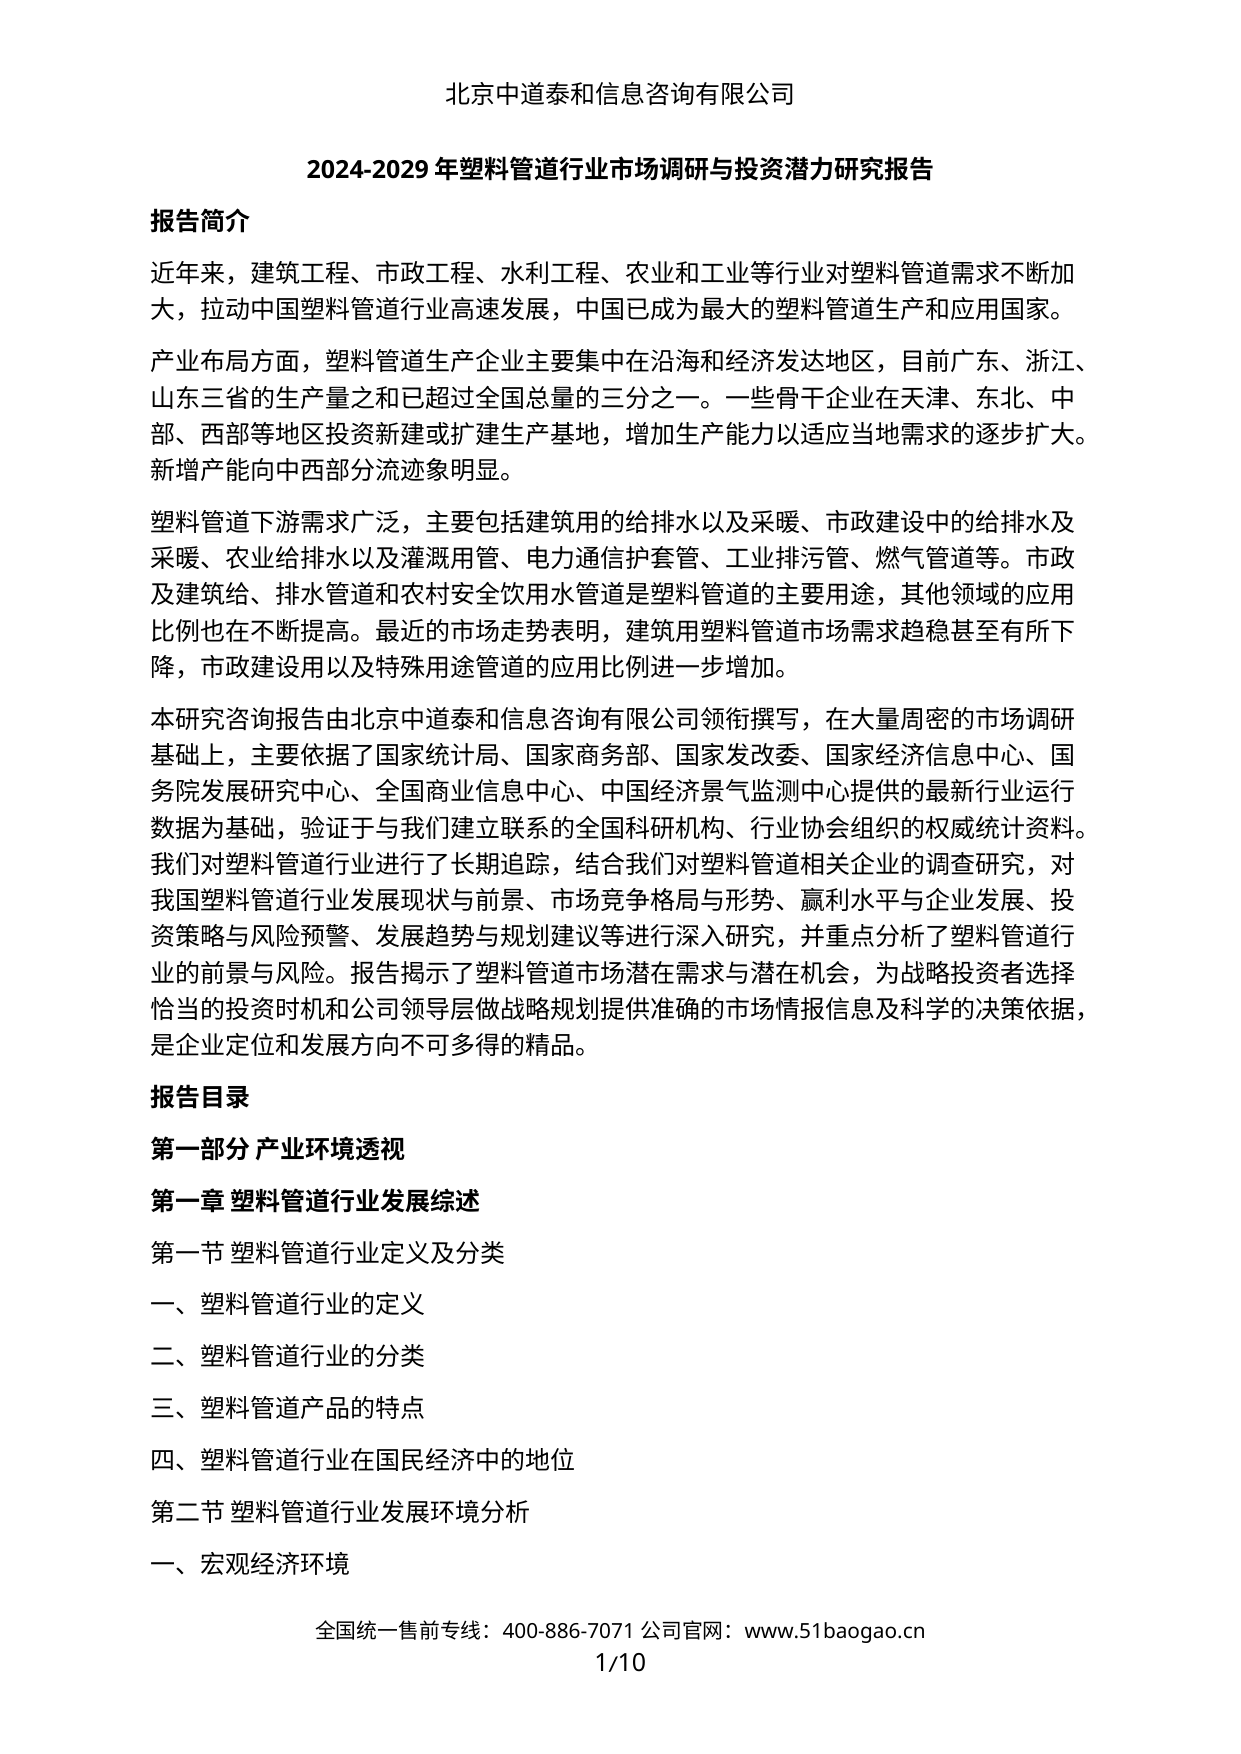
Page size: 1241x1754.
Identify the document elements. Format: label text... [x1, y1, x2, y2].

text 第一节 塑料管道行业定义及分类 [150, 1233, 1090, 1269]
text 塑料管道下游需求广泛，主要包括建筑用的给排水以及采暖、市政建设中的给排水及采暖、农业给排水以及灌溉用管、电力通信护套管、工业排污管、燃气管道等。市政及建筑给、排水管道和农村安全饮用水管道是塑料管道的主要用途，其他领域的应用比例也在不断提高。最近的市场走势表明，建筑用塑料管道市场需求趋稳甚至有所下降，市政建设用以及特殊用途管道的应用比例进一步增加。 [150, 502, 1090, 684]
text 本研究咨询报告由北京中道泰和信息咨询有限公司领衔撰写，在大量周密的市场调研基础上，主要依据了国家统计局、国家商务部、国家发改委、国家经济信息中心、国务院发展研究中心、全国商业信息中心、中国经济景气监测中心提供的最新行业运行数据为基础，验证于与我们建立联系的全国科研机构、行业协会组织的权威统计资料。我们对塑料管道行业进行了长期追踪，结合我们对塑料管道相关企业的调查研究，对我国塑料管道行业发展现状与前景、市场竞争格局与形势、赢利水平与企业发展、投资策略与风险预警、发展趋势与规划建议等进行深入研究，并重点分析了塑料管道行业的前景与风险。报告揭示了塑料管道市场潜在需求与潜在机会，为战略投资者选择恰当的投资时机和公司领导层做战略规划提供准确的市场情报信息及科学的决策依据，是企业定位和发展方向不可多得的精品。 [150, 699, 1090, 1062]
text 一、宏观经济环境 [150, 1544, 1090, 1581]
text 三、塑料管道产品的特点 [150, 1389, 1090, 1425]
text 四、塑料管道行业在国民经济中的地位 [150, 1441, 1090, 1477]
text 报告简介 [150, 202, 1090, 238]
text 第一部分 产业环境透视 [150, 1129, 1090, 1166]
text 第二节 塑料管道行业发展环境分析 [150, 1492, 1090, 1529]
text 近年来，建筑工程、市政工程、水利工程、农业和工业等行业对塑料管道需求不断加大，拉动中国塑料管道行业高速发展，中国已成为最大的塑料管道生产和应用国家。 [150, 254, 1090, 326]
text 报告目录 [150, 1077, 1090, 1114]
text 产业布局方面，塑料管道生产企业主要集中在沿海和经济发达地区，目前广东、浙江、山东三省的生产量之和已超过全国总量的三分之一。一些骨干企业在天津、东北、中部、西部等地区投资新建或扩建生产基地，增加生产能力以适应当地需求的逐步扩大。新增产能向中西部分流迹象明显。 [150, 342, 1090, 487]
text 二、塑料管道行业的分类 [150, 1337, 1090, 1373]
text 第一章 塑料管道行业发展综述 [150, 1181, 1090, 1217]
text 一、塑料管道行业的定义 [150, 1285, 1090, 1321]
text 2024-2029年塑料管道行业市场调研与投资潜力研究报告 [150, 150, 1090, 186]
